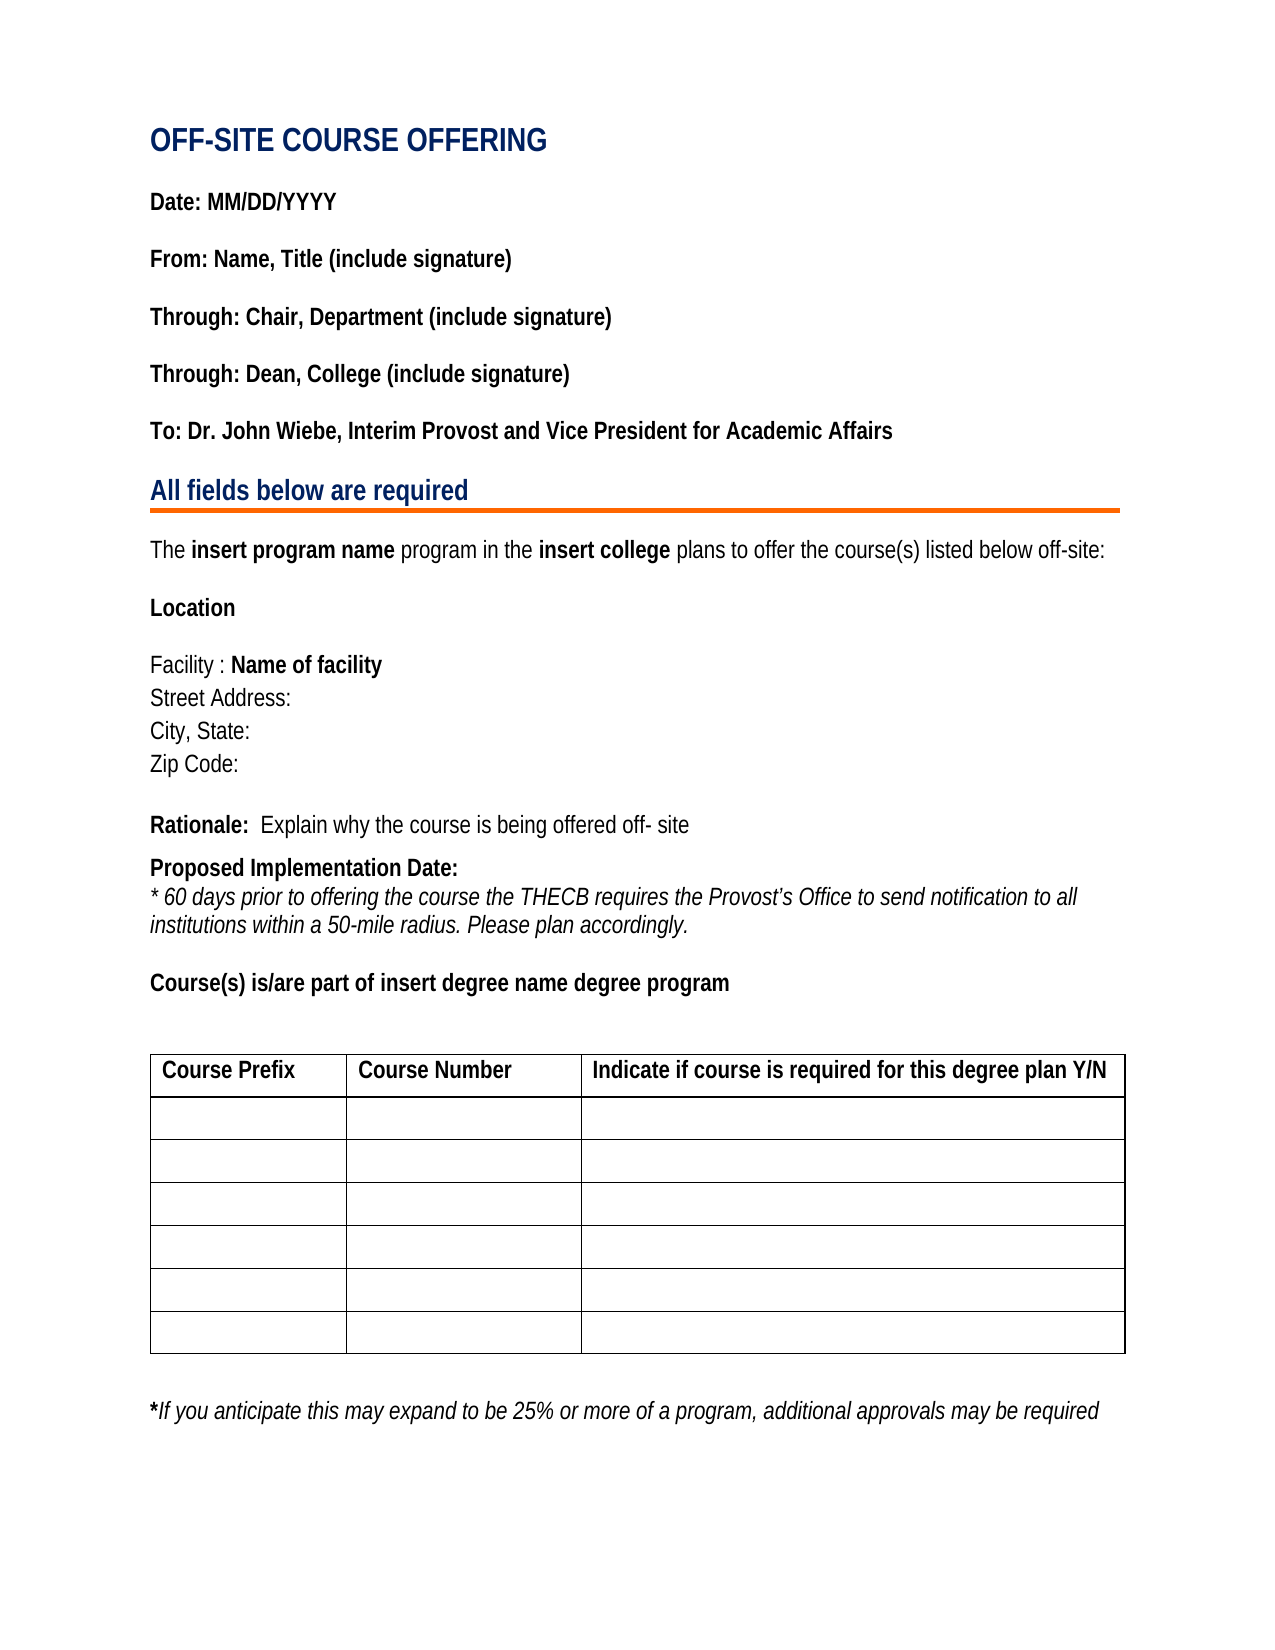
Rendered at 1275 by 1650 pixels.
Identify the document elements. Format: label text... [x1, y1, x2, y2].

text Date: MM/DD/YYYY [150, 187, 1125, 216]
text Facility : Name of facility [150, 650, 1125, 679]
table_cell [347, 1140, 581, 1182]
table_cell [582, 1269, 1124, 1311]
text All fields below are required [150, 473, 1125, 507]
table_cell [151, 1312, 346, 1353]
table_cell [347, 1312, 581, 1353]
text Course(s) is/are part of insert degree name degree program [150, 968, 1125, 996]
text Street Address: [150, 683, 1125, 712]
table_cell [151, 1098, 346, 1139]
text Through: Dean, College (include signature) [150, 359, 1125, 387]
table_cell [582, 1183, 1124, 1225]
text Location [150, 593, 1125, 621]
text Proposed Implementation Date: [150, 853, 1125, 882]
table_cell [582, 1312, 1124, 1353]
text To: Dr. John Wiebe, Interim Provost and Vice President for Academic Affairs [150, 416, 1125, 445]
table_cell [347, 1183, 581, 1225]
text The insert program name program in the insert college plans to offer the course(s) listed below off-site: [150, 535, 1125, 564]
table_cell [151, 1269, 346, 1311]
table_cell [347, 1098, 581, 1139]
table_cell [582, 1098, 1124, 1139]
table_cell [151, 1226, 346, 1268]
table_cell [347, 1269, 581, 1311]
text OFF-SITE COURSE OFFERING [150, 120, 1125, 158]
table_header Course Prefix [151, 1055, 346, 1096]
text City, State: [150, 716, 1125, 744]
text *If you anticipate this may expand to be 25% or more of a program, additional approvals may be required [150, 1396, 1125, 1425]
text Through: Chair, Department (include signature) [150, 301, 1125, 330]
table_cell [151, 1183, 346, 1225]
text Zip Code: [150, 749, 1125, 777]
table_header Indicate if course is required for this degree plan Y/N [582, 1055, 1124, 1096]
text * 60 days prior to offering the course the THECB requires the Provost’s Office to send notification to all institutions within a 50-mile radius. Please plan accordingly. [150, 882, 1125, 939]
table_cell [582, 1226, 1124, 1268]
table_header Course Number [347, 1055, 581, 1096]
table_cell [151, 1140, 346, 1182]
text Rationale: Explain why the course is being offered off- site [150, 810, 1125, 839]
text From: Name, Title (include signature) [150, 244, 1125, 273]
table_cell [582, 1140, 1124, 1182]
table_cell [347, 1226, 581, 1268]
